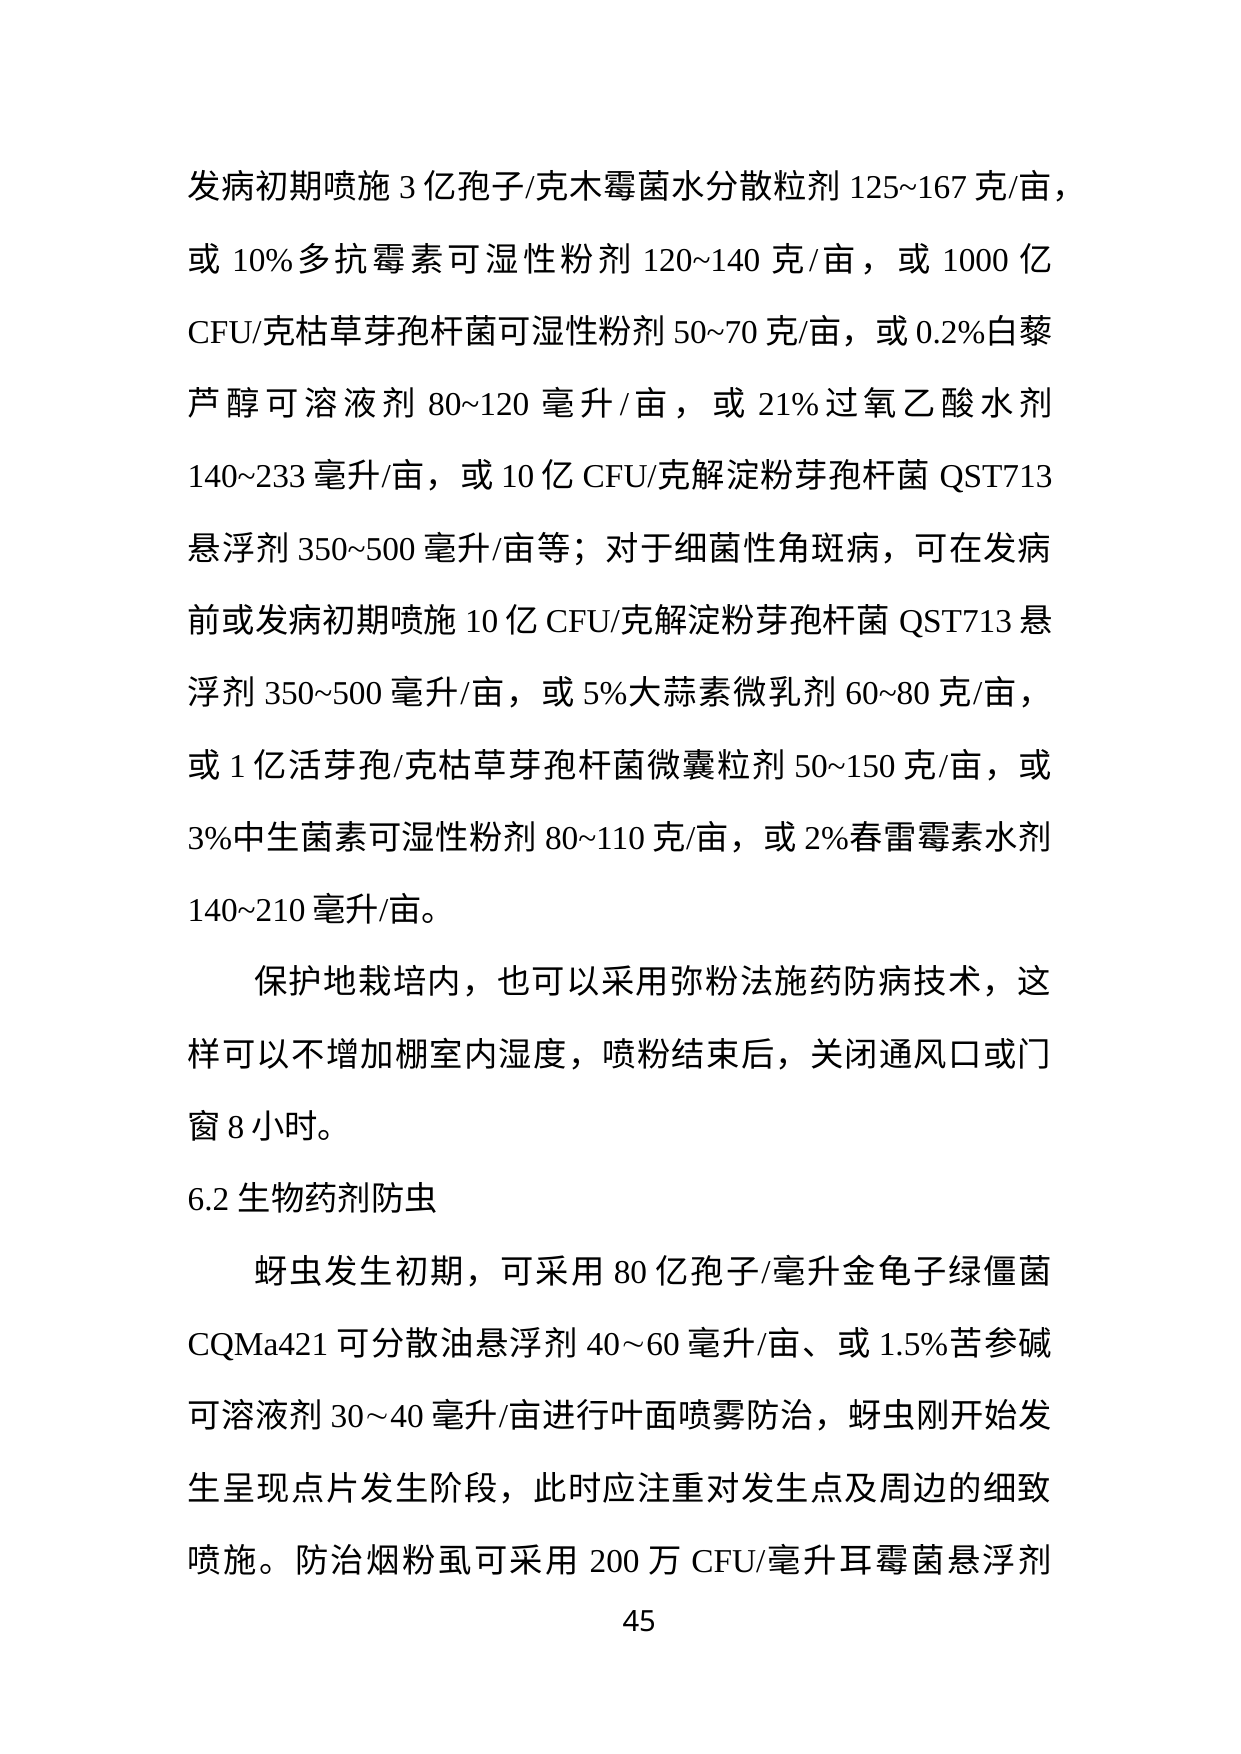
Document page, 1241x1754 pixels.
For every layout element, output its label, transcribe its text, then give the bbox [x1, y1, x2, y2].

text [187, 160, 1053, 931]
text 保护地栽培内，也可以采用弥粉法施药防病技术，这样可以不增加棚室内湿度，喷粉结束后，关闭通风口或门窗8小时。 [187, 955, 1053, 1148]
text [187, 1244, 1053, 1582]
subtitle 6.2 生物药剂防虫 [187, 1172, 1053, 1220]
